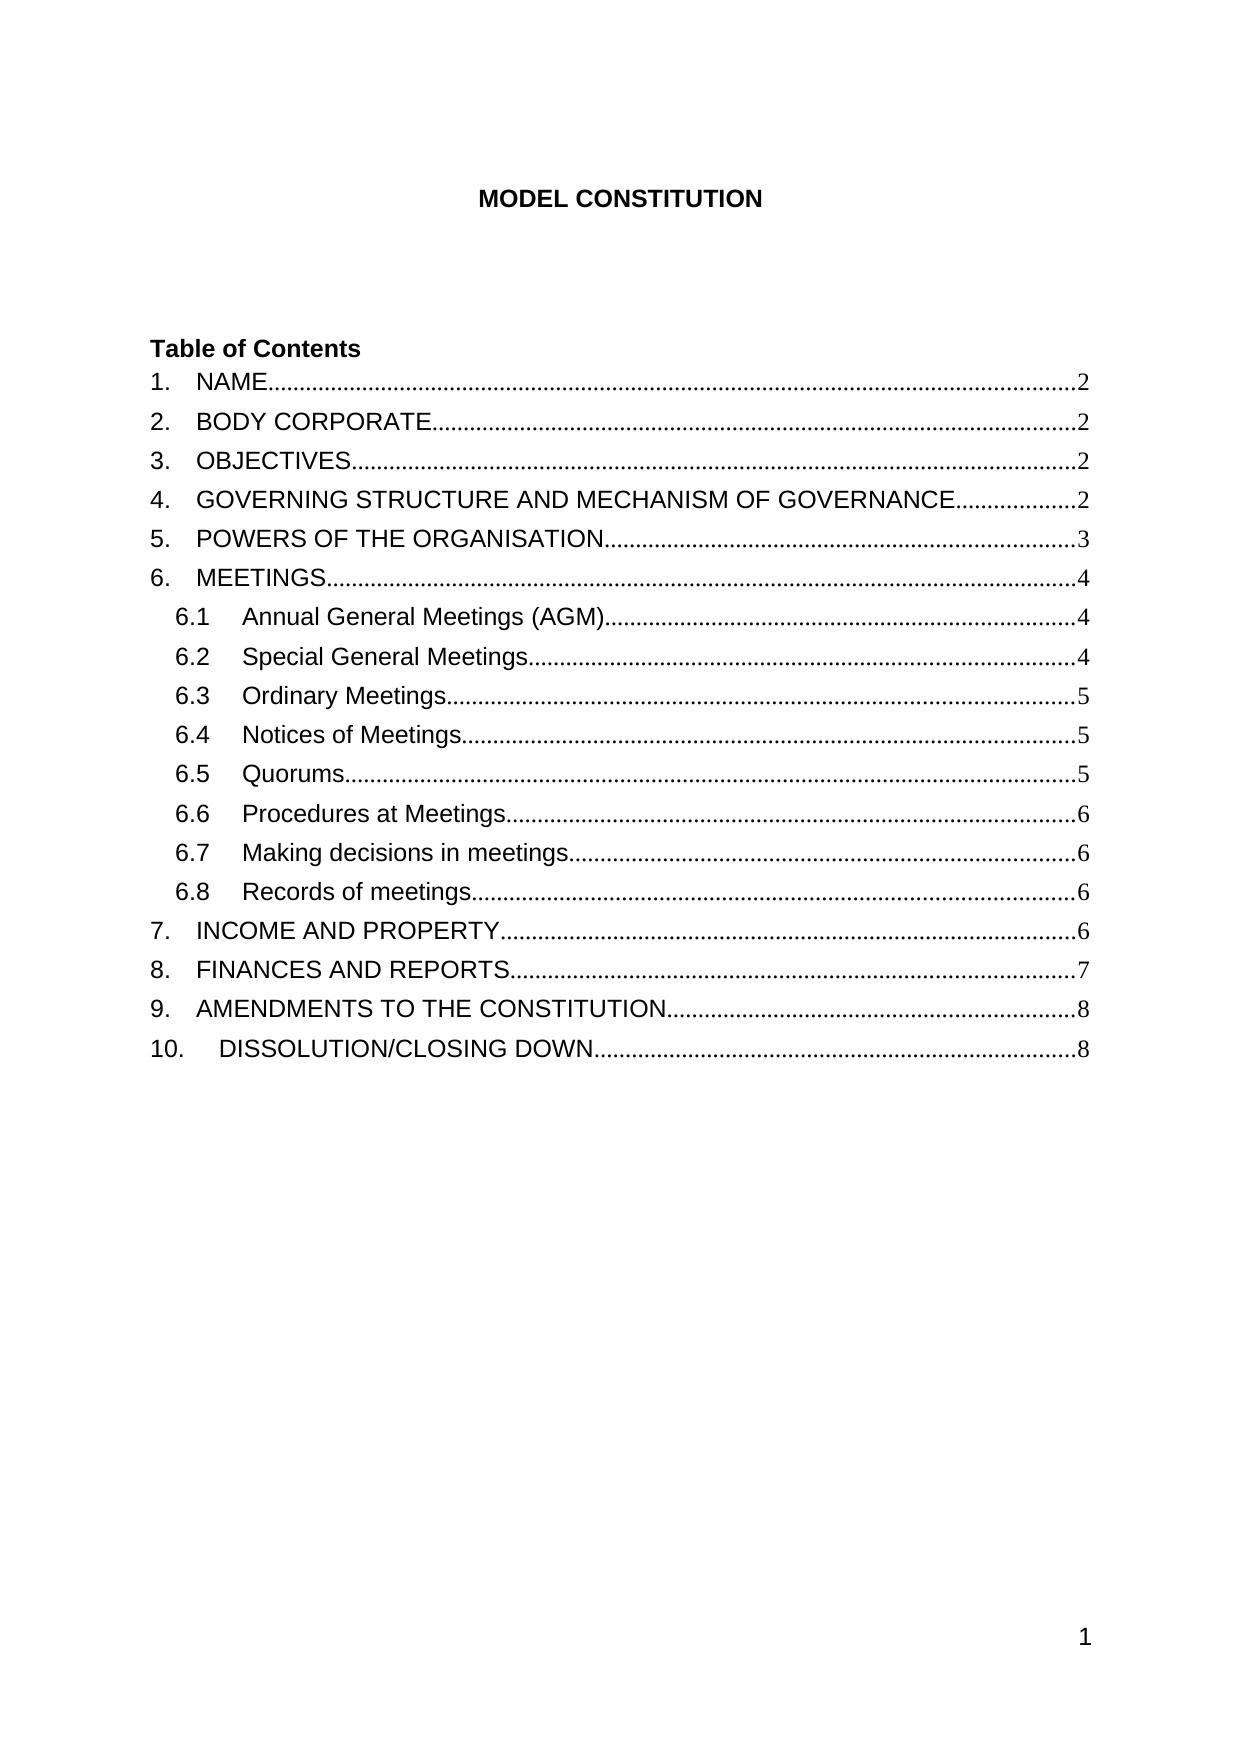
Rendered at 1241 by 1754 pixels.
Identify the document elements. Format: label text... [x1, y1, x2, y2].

subtitle MODEL CONSTITUTION [139, 184, 1101, 212]
text Table of Contents [150, 334, 1103, 363]
